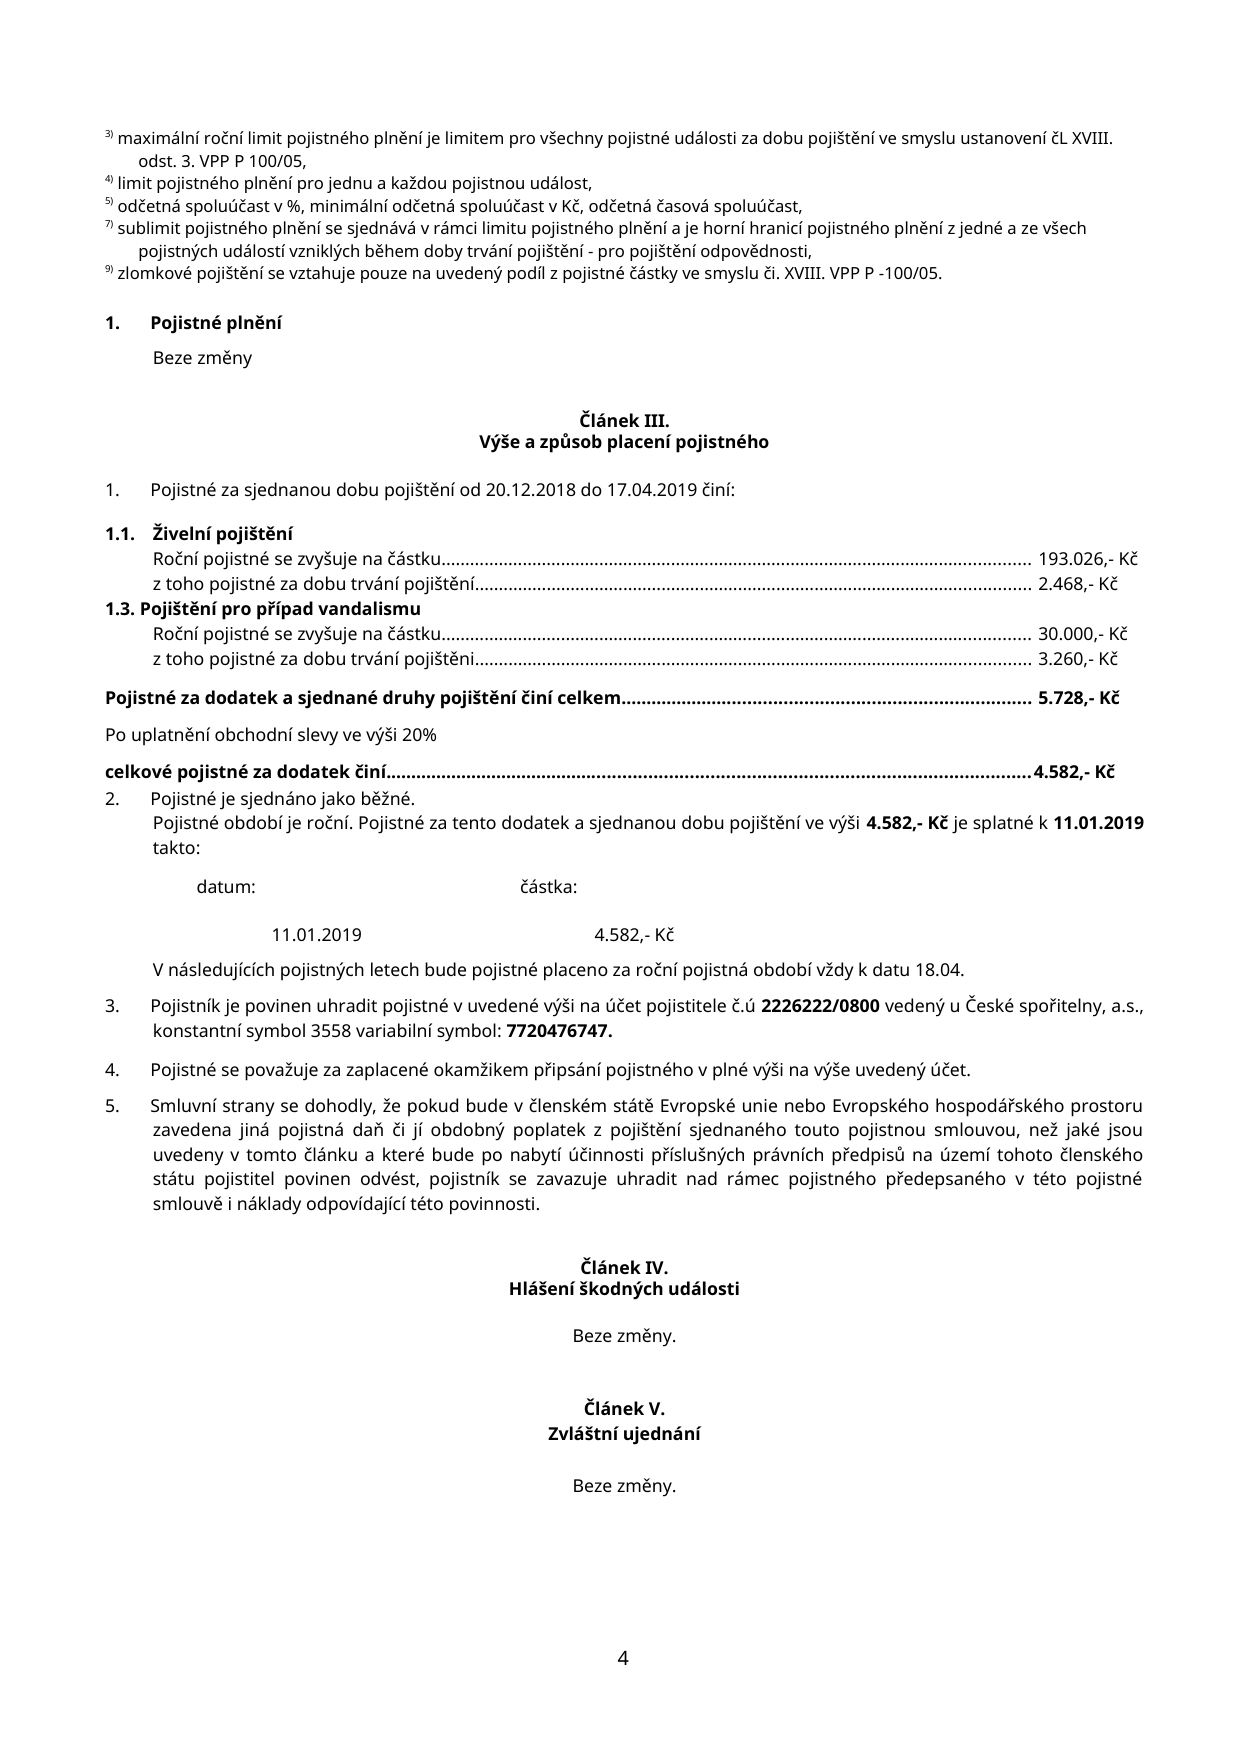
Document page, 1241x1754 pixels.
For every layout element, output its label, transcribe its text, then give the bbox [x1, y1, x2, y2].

text 5) odčetná spoluúčast v %, minimální odčetná spoluúčast v Kč, odčetná časová spoluúčast, [105, 194, 1144, 217]
text Roční pojistné se zvyšuje na částku 193.026,- Kč [153, 546, 1144, 571]
text V následujících pojistných letech bude pojistné placeno za roční pojistná období vždy k datu 18.04. [153, 960, 1144, 981]
text 3) maximální roční limit pojistného plnění je limitem pro všechny pojistné události za dobu pojištění ve smyslu ustanovení čL XVIII. odst. 3. VPP P 100/05, [105, 127, 1144, 172]
text celkové pojistné za dodatek činí 4.582,- Kč [105, 749, 1144, 786]
subtitle Živelní pojištění [105, 521, 1144, 546]
text 7) sublimit pojistného plnění se sjednává v rámci limitu pojistného plnění a je horní hranicí pojistného plnění z jedné a ze všech pojistných událostí vzniklých během doby trvání pojištění - pro pojištění odpovědnosti, [105, 217, 1144, 262]
text Beze změny. [105, 1326, 1144, 1347]
list Pojistné za sjednanou dobu pojištění od 20.12.2018 do 17.04.2019 činí: [105, 479, 1144, 500]
text z toho pojistné za dobu trvání pojištění 2.468,- Kč [153, 571, 1144, 596]
text 9) zlomkové pojištění se vztahuje pouze na uvedený podíl z pojistné částky ve smyslu či. XVIII. VPP P -100/05. [105, 262, 1144, 284]
text Pojistné za dodatek a sjednané druhy pojištění činí celkem 5.728,- Kč [105, 675, 1144, 712]
list Pojistné se považuje za zaplacené okamžikem připsání pojistného v plné výši na výše uvedený účet. [105, 1060, 1144, 1081]
text Beze změny. [105, 1476, 1144, 1496]
text Beze změny [153, 348, 1144, 369]
text datum: částka: [196, 877, 1144, 897]
text Pojistné období je roční. Pojistné za tento dodatek a sjednanou dobu pojištění ve výši 4.582,- Kč je splatné k 11.01.2019 takto: [153, 810, 1144, 859]
list Pojistník je povinen uhradit pojistné v uvedené výši na účet pojistitele č.ú 2226222/0800 vedený u České spořitelny, a.s., konstantní symbol 3558 variabilní symbol: 7720476747. [105, 992, 1144, 1042]
list Smluvní strany se dohodly, že pokud bude v členském státě Evropské unie nebo Evropského hospodářského prostoru zavedena jiná pojistná daň či jí obdobný poplatek z pojištění sjednaného touto pojistnou smlouvou, než jaké jsou uvedeny v tomto článku a které bude po nabytí účinnosti příslušných právních předpisů na území tohoto členského státu pojistitel povinen odvést, pojistník se zavazuje uhradit nad rámec pojistného předepsaného v této pojistné smlouvě i náklady odpovídající této povinnosti. [105, 1093, 1144, 1215]
subtitle Článek V. Zvláštní ujednání [105, 1395, 1144, 1445]
text 11.01.2019 4.582,- Kč [271, 925, 1144, 946]
text Hlášení škodných události [105, 1278, 1144, 1299]
text Výše a způsob placení pojistného [105, 432, 1144, 452]
text 4) limit pojistného plnění pro jednu a každou pojistnou událost, [105, 172, 1144, 194]
text z toho pojistné za dobu trvání pojištěni 3.260,- Kč [153, 646, 1144, 671]
subtitle Pojistné plnění [105, 313, 1144, 333]
text Po uplatnění obchodní slevy ve výši 20% [105, 712, 1144, 749]
text Roční pojistné se zvyšuje na částku 30.000,- Kč [153, 621, 1144, 646]
list Pojistné je sjednáno jako běžné. [105, 786, 1144, 810]
subtitle Článek III. [105, 411, 1144, 432]
subtitle 1.3. Pojištění pro případ vandalismu [105, 596, 1144, 621]
subtitle Článek IV. [105, 1257, 1144, 1278]
